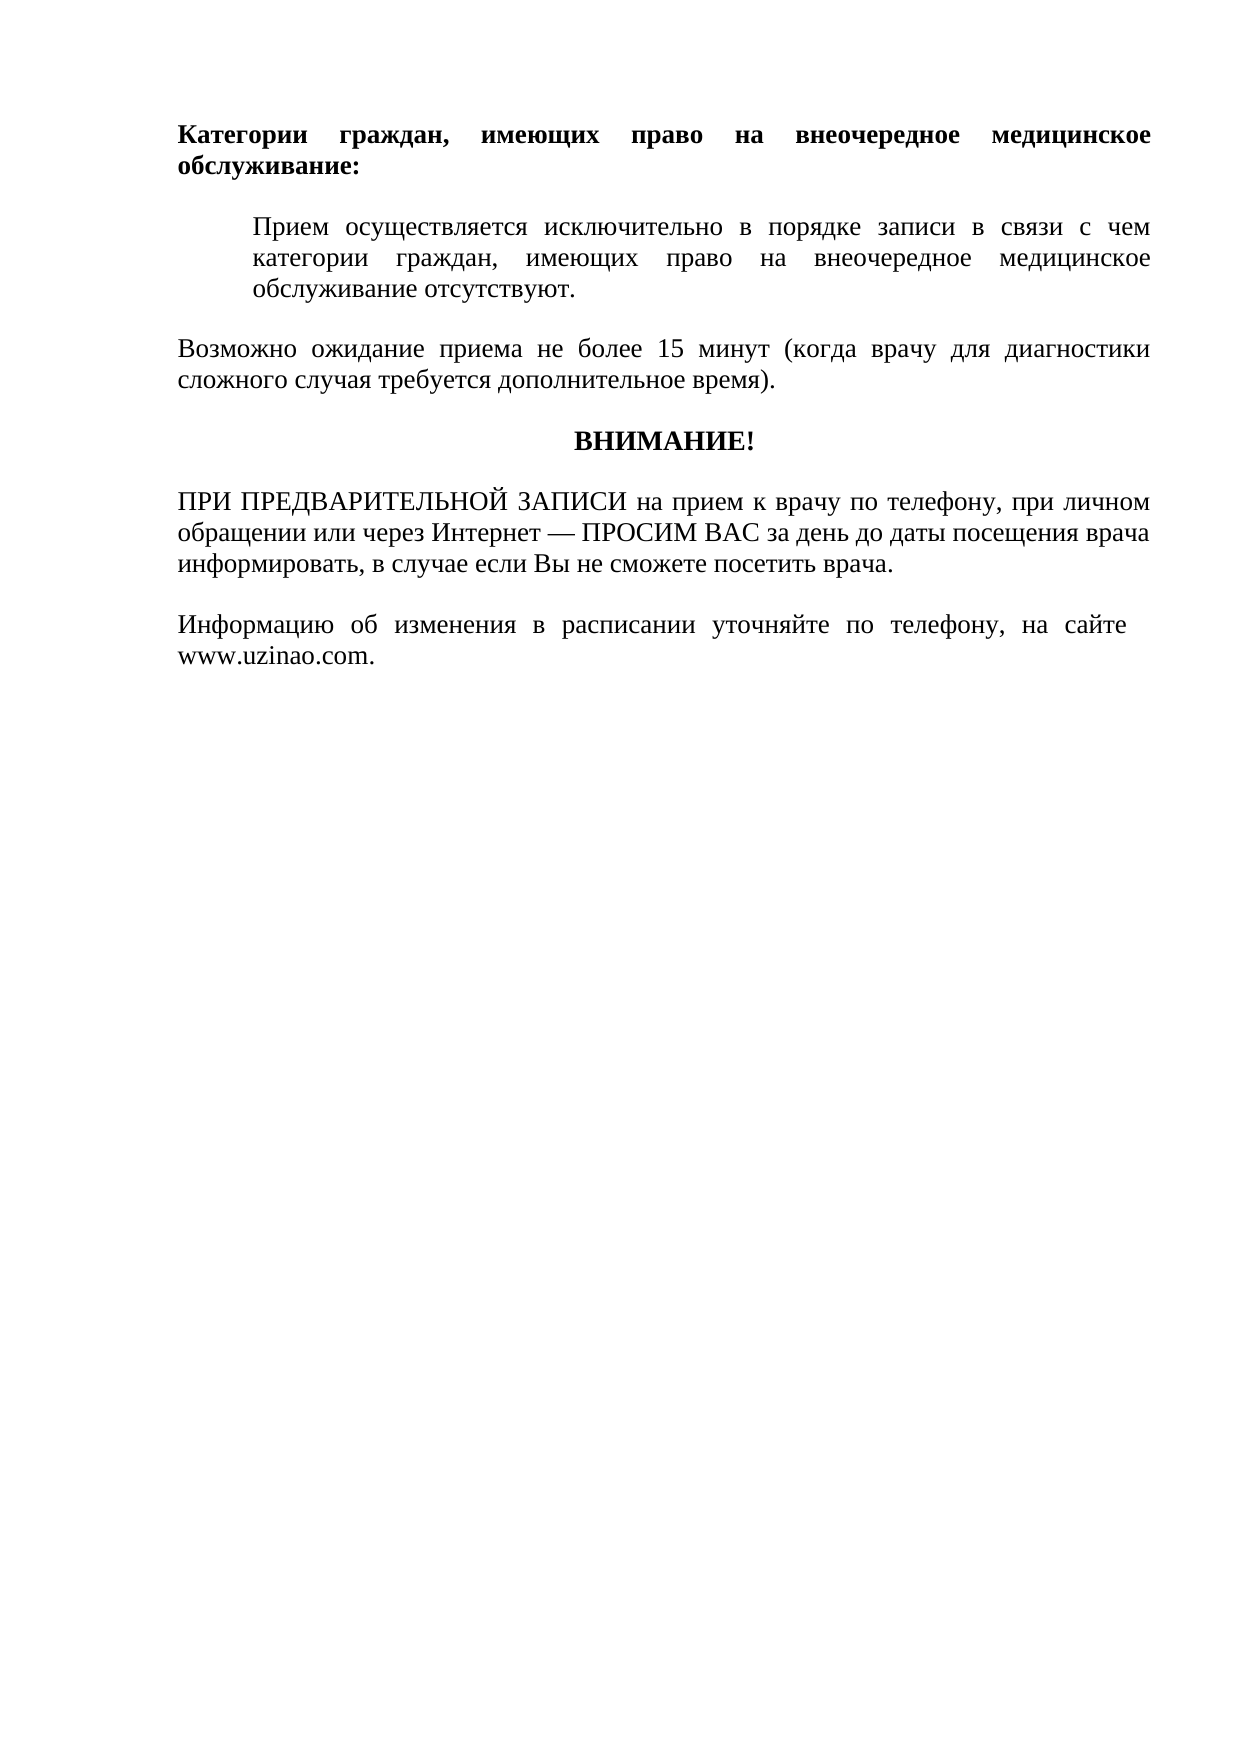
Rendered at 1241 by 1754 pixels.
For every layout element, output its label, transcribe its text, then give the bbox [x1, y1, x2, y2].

text ВНИМАНИЕ! [177, 424, 1152, 456]
text ПРИ ПРЕДВАРИТЕЛЬНОЙ ЗАПИСИ на прием к врачу по телефону, при личном обращении или через Интернет — ПРОСИМ ВАС за день до даты посещения врача информировать, в случае если Вы не сможете посетить врача. [177, 485, 1152, 579]
text Возможно ожидание приема не более 15 минут (когда врачу для диагностики сложного случая требуется дополнительное время). [177, 332, 1152, 394]
text Информацию об изменения в расписании уточняйте по телефону, на сайте www.uzinao.com. [177, 608, 1152, 670]
text Прием осуществляется исключительно в порядке записи в связи с чем категории граждан, имеющих право на внеочередное медицинское обслуживание отсутствуют. [252, 209, 1152, 303]
text Категории граждан, имеющих право на внеочередное медицинское обслуживание: [177, 118, 1152, 180]
